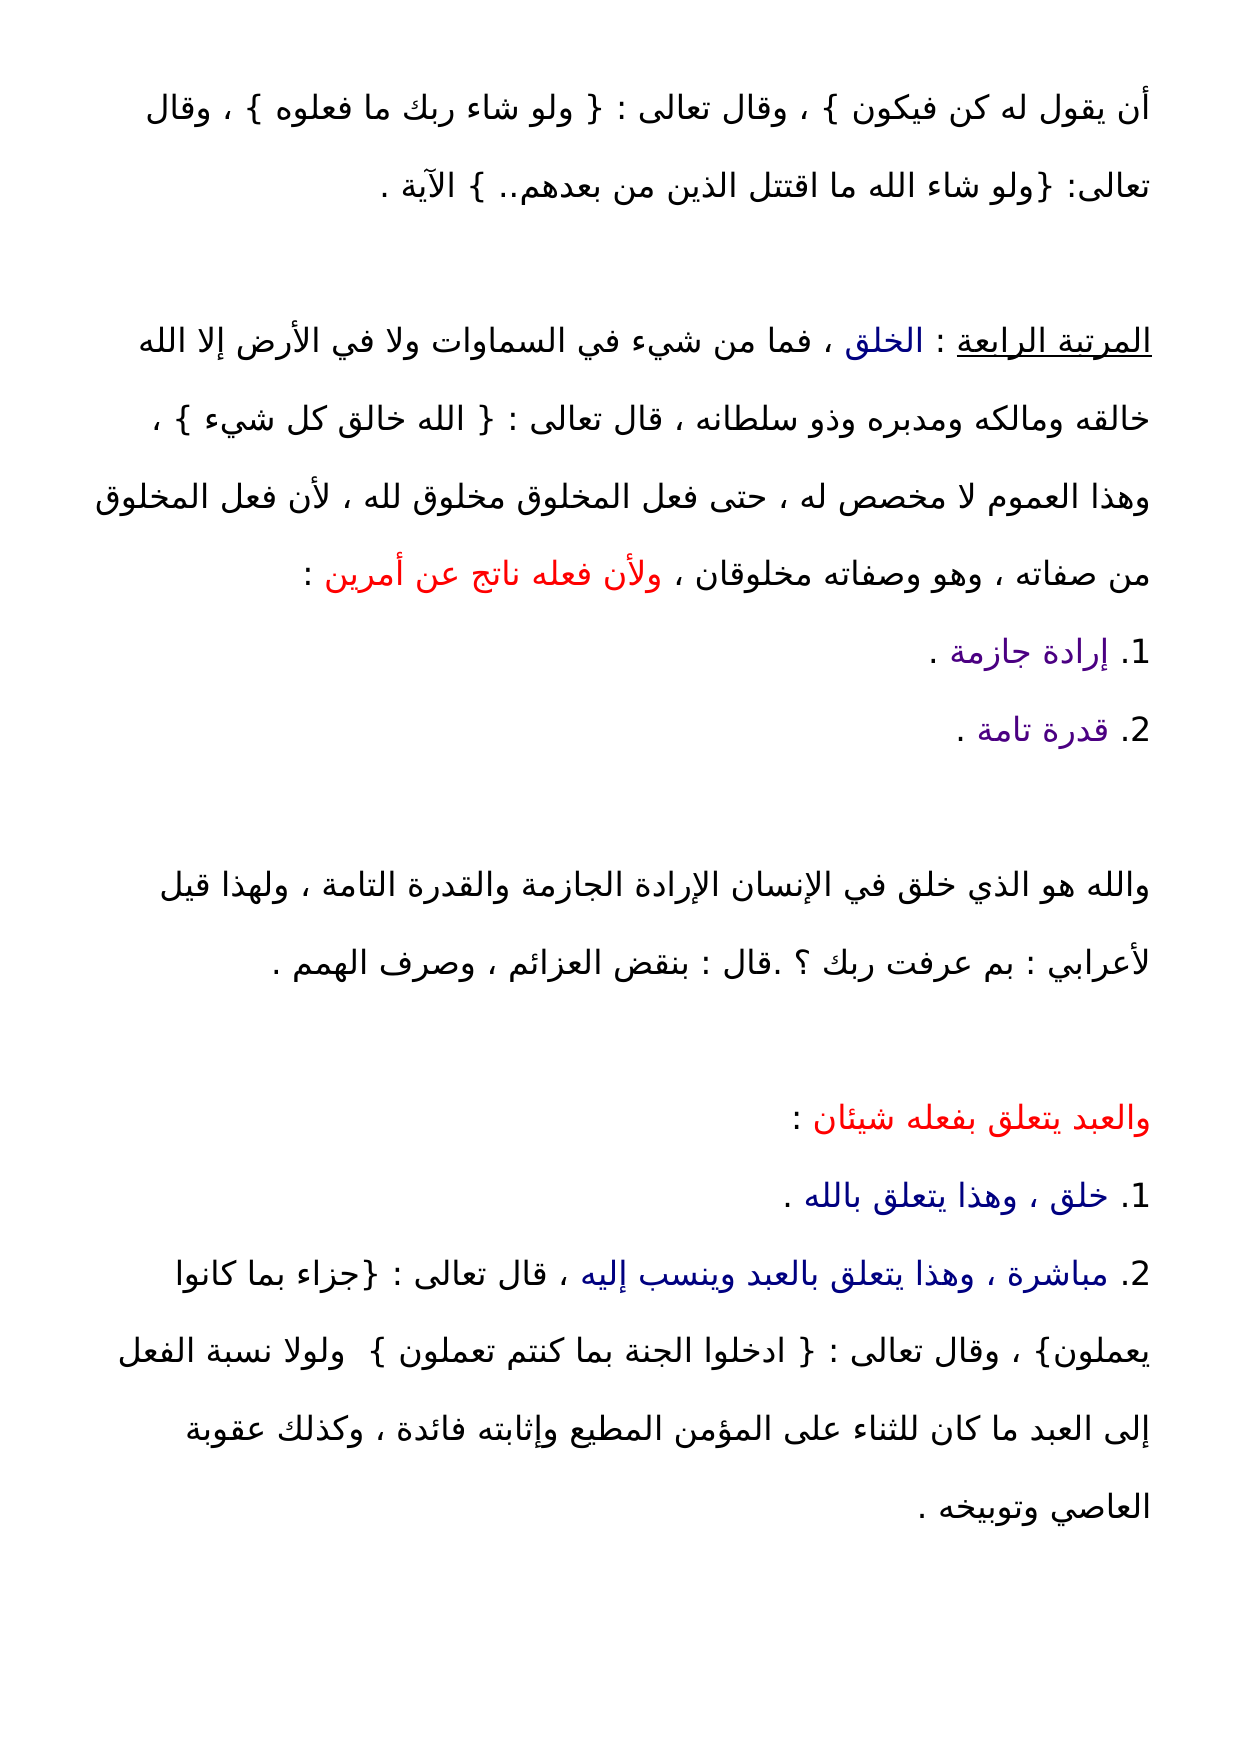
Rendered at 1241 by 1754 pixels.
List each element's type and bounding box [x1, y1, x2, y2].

text [89, 89, 1152, 1604]
